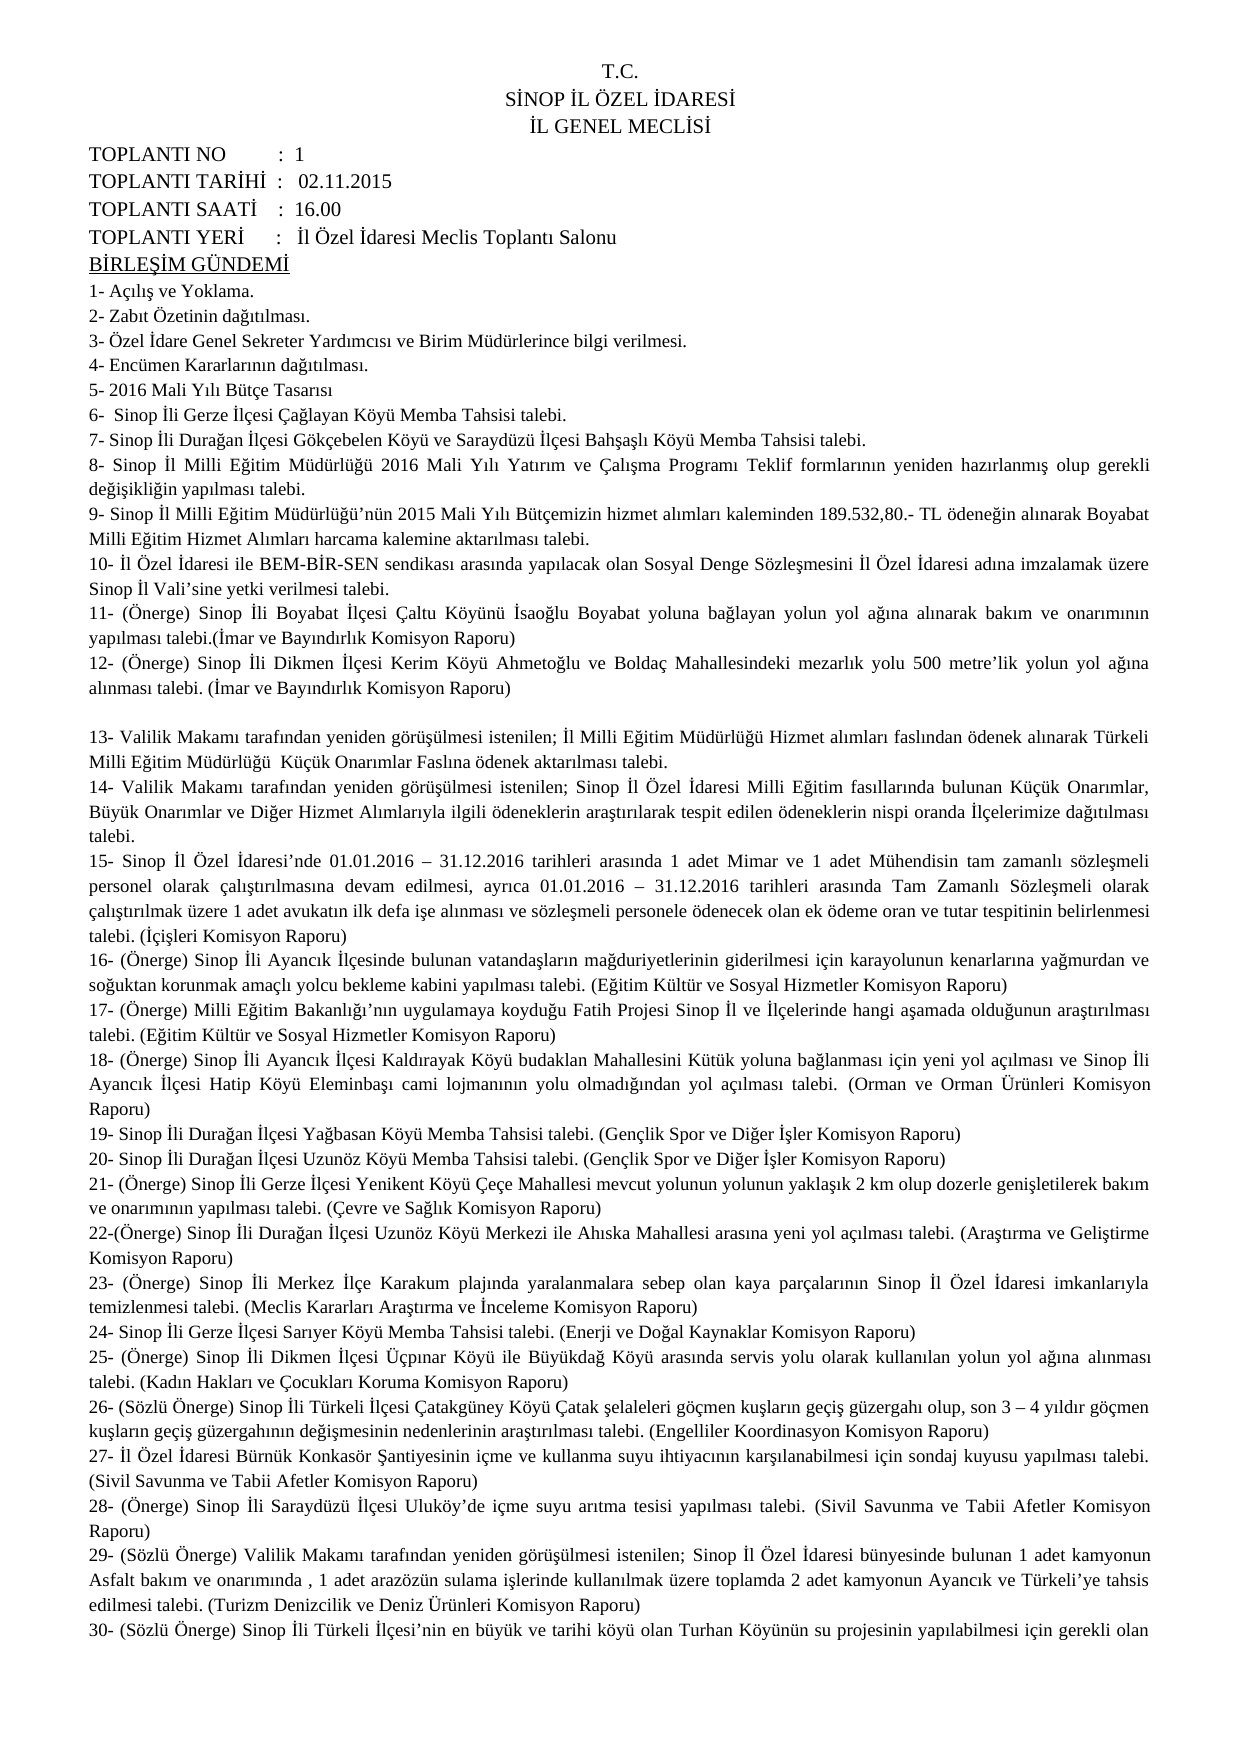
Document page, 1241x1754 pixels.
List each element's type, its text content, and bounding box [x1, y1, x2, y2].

text 1- Açılış ve Yoklama. 2- Zabıt Özetinin dağıtılması. [89, 280, 1200, 326]
text T.C. [89, 59, 1152, 83]
text TOPLANTI NO : 1 TOPLANTI TARİHİ : 02.11.2015 [89, 142, 1200, 193]
text İL GENEL MECLİSİ [89, 114, 1152, 138]
text BİRLEŞİM GÜNDEMİ [89, 252, 1200, 276]
text SİNOP İL ÖZEL İDARESİ [89, 87, 1152, 111]
text TOPLANTI SAATİ : 16.00 TOPLANTI YERİ : İl Özel İdaresi Meclis Toplantı Salonu [89, 197, 1200, 249]
text 3- Özel İdare Genel Sekreter Yardımcısı ve Birim Müdürlerince bilgi verilmesi. 4- Encümen Kararlarının dağıtılması. [89, 329, 1200, 376]
